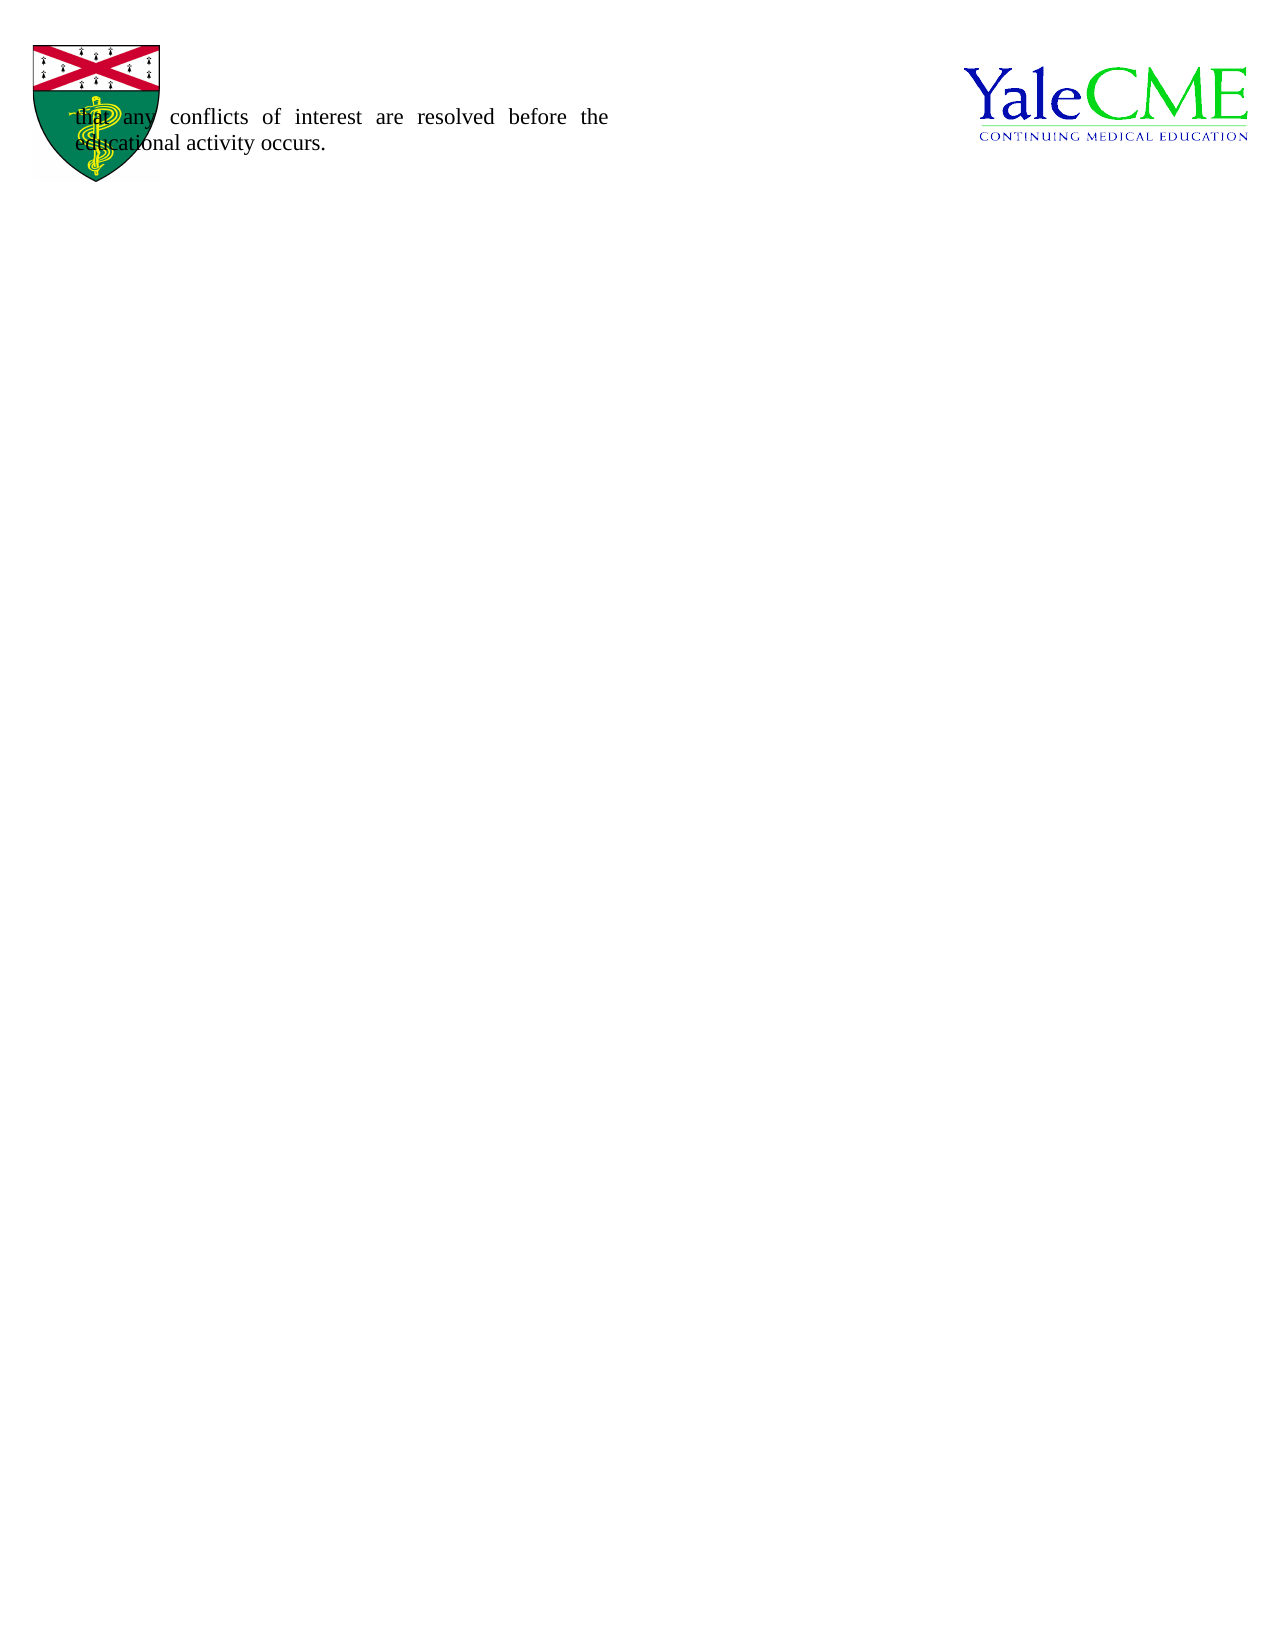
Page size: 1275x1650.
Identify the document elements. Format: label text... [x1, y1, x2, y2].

picture [962, 65, 1248, 144]
picture [32, 45, 160, 182]
